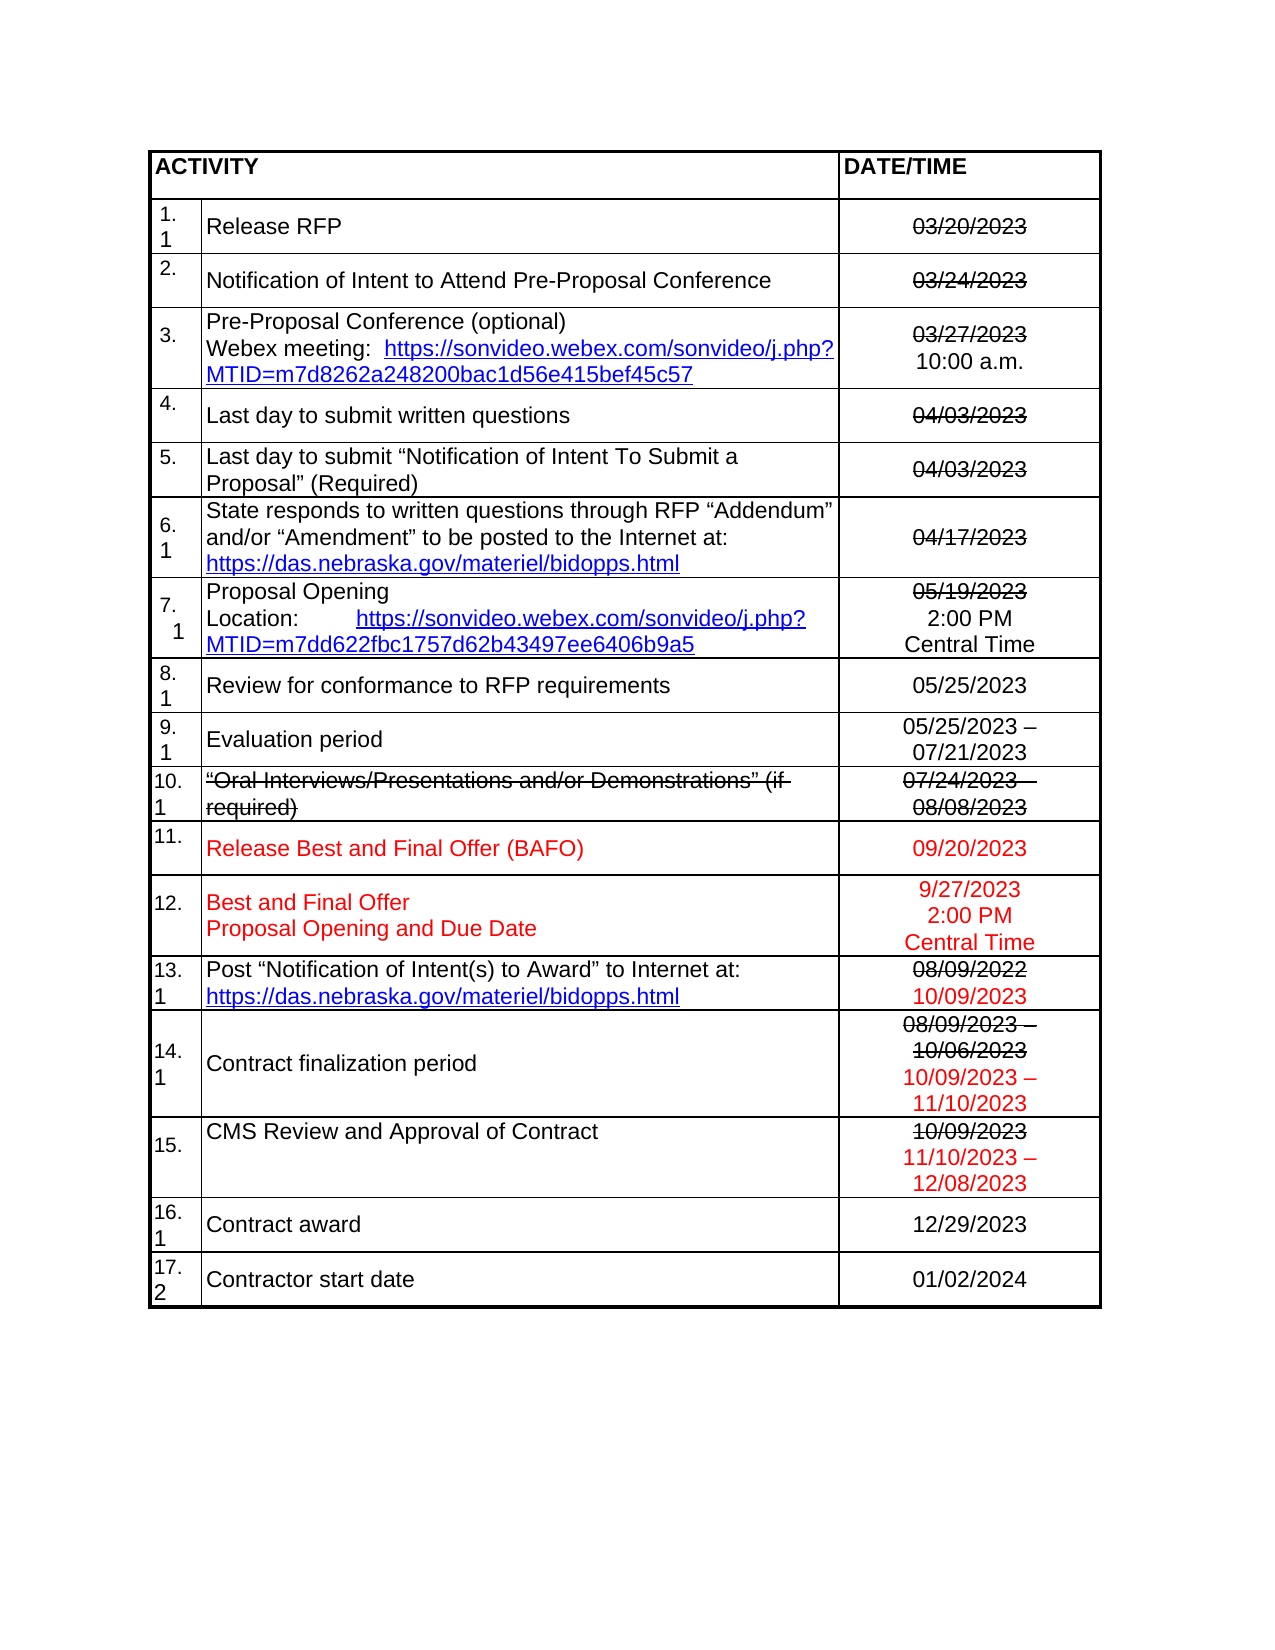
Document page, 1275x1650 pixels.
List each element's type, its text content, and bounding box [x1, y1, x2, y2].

table_cell 1 [152, 659, 201, 711]
table_cell Release RFP [202, 200, 838, 252]
table_cell “Oral Interviews/Presentations and/or Demonstrations” (if required) [202, 767, 838, 820]
table_cell 1 [152, 1198, 201, 1251]
table_cell Last day to submit “Notification of Intent To Submit a Proposal” (Required) [202, 443, 838, 496]
table_cell 04/17/2023 [840, 498, 1099, 577]
table_cell 9/27/2023 2:00 PM Central Time [840, 876, 1099, 955]
table_cell Notification of Intent to Attend Pre-Proposal Conference [202, 254, 838, 307]
table_cell [152, 308, 201, 387]
table_cell 1 [152, 498, 201, 577]
table_cell 1 [152, 578, 201, 657]
table_cell Contract finalization period [202, 1011, 838, 1116]
table_cell 04/03/2023 [840, 443, 1099, 496]
table_cell [152, 389, 201, 442]
table_cell [152, 1118, 201, 1197]
table_cell Evaluation period [202, 713, 838, 766]
table_cell 08/09/2022 10/09/2023 [840, 957, 1099, 1009]
table_cell 09/20/2023 [840, 822, 1099, 874]
table_cell [152, 254, 201, 307]
table_cell Review for conformance to RFP requirements [202, 659, 838, 711]
table_cell Pre-Proposal Conference (optional) Webex meeting: https://sonvideo.webex.com/sonvideo/j.php?MTID=m7d8262a248200bac1d56e415bef45c57 [202, 308, 838, 387]
table_cell Proposal Opening Location: https://sonvideo.webex.com/sonvideo/j.php?MTID=m7dd622fbc1757d62b43497ee6406b9a5 [202, 578, 838, 657]
table_cell [152, 876, 201, 955]
table_cell 10/09/2023 11/10/2023 – 12/08/2023 [840, 1118, 1099, 1197]
table_cell 08/09/2023 – 10/06/2023 10/09/2023 – 11/10/2023 [840, 1011, 1099, 1116]
table_cell 1 [152, 200, 201, 252]
table_cell Release Best and Final Offer (BAFO) [202, 822, 838, 874]
table_cell 05/19/2023 2:00 PM Central Time [840, 578, 1099, 657]
table_header ACTIVITY [152, 153, 838, 198]
table_cell 1 [152, 1011, 201, 1116]
table_cell 04/03/2023 [840, 389, 1099, 442]
table_cell CMS Review and Approval of Contract [202, 1118, 838, 1197]
table_cell 05/25/2023 – 07/21/2023 [840, 713, 1099, 766]
table_cell 1 [152, 957, 201, 1009]
table_cell 07/24/2023 – 08/08/2023 [840, 767, 1099, 820]
table_cell 12/29/2023 [840, 1198, 1099, 1251]
table_cell 1 [152, 713, 201, 766]
table_cell [152, 443, 201, 496]
table_header DATE/TIME [840, 153, 1099, 198]
table_cell Best and Final Offer Proposal Opening and Due Date [202, 876, 838, 955]
table_cell State responds to written questions through RFP “Addendum” and/or “Amendment” to be posted to the Internet at: https://das.nebraska.gov/materiel/bidopps.html [202, 498, 838, 577]
table_cell Last day to submit written questions [202, 389, 838, 442]
table_cell 03/24/2023 [840, 254, 1099, 307]
table_cell [152, 822, 201, 874]
table_cell 1 [152, 767, 201, 820]
table_cell Post “Notification of Intent(s) to Award” to Internet at: https://das.nebraska.gov/materiel/bidopps.html [202, 957, 838, 1009]
table_cell 05/25/2023 [840, 659, 1099, 711]
table_cell Contract award [202, 1198, 838, 1251]
table_cell Contractor start date [202, 1253, 838, 1305]
table_cell 03/20/2023 [840, 200, 1099, 252]
table_cell 2 [152, 1253, 201, 1305]
table_cell 01/02/2024 [840, 1253, 1099, 1305]
table_cell 03/27/2023 10:00 a.m. [840, 308, 1099, 387]
